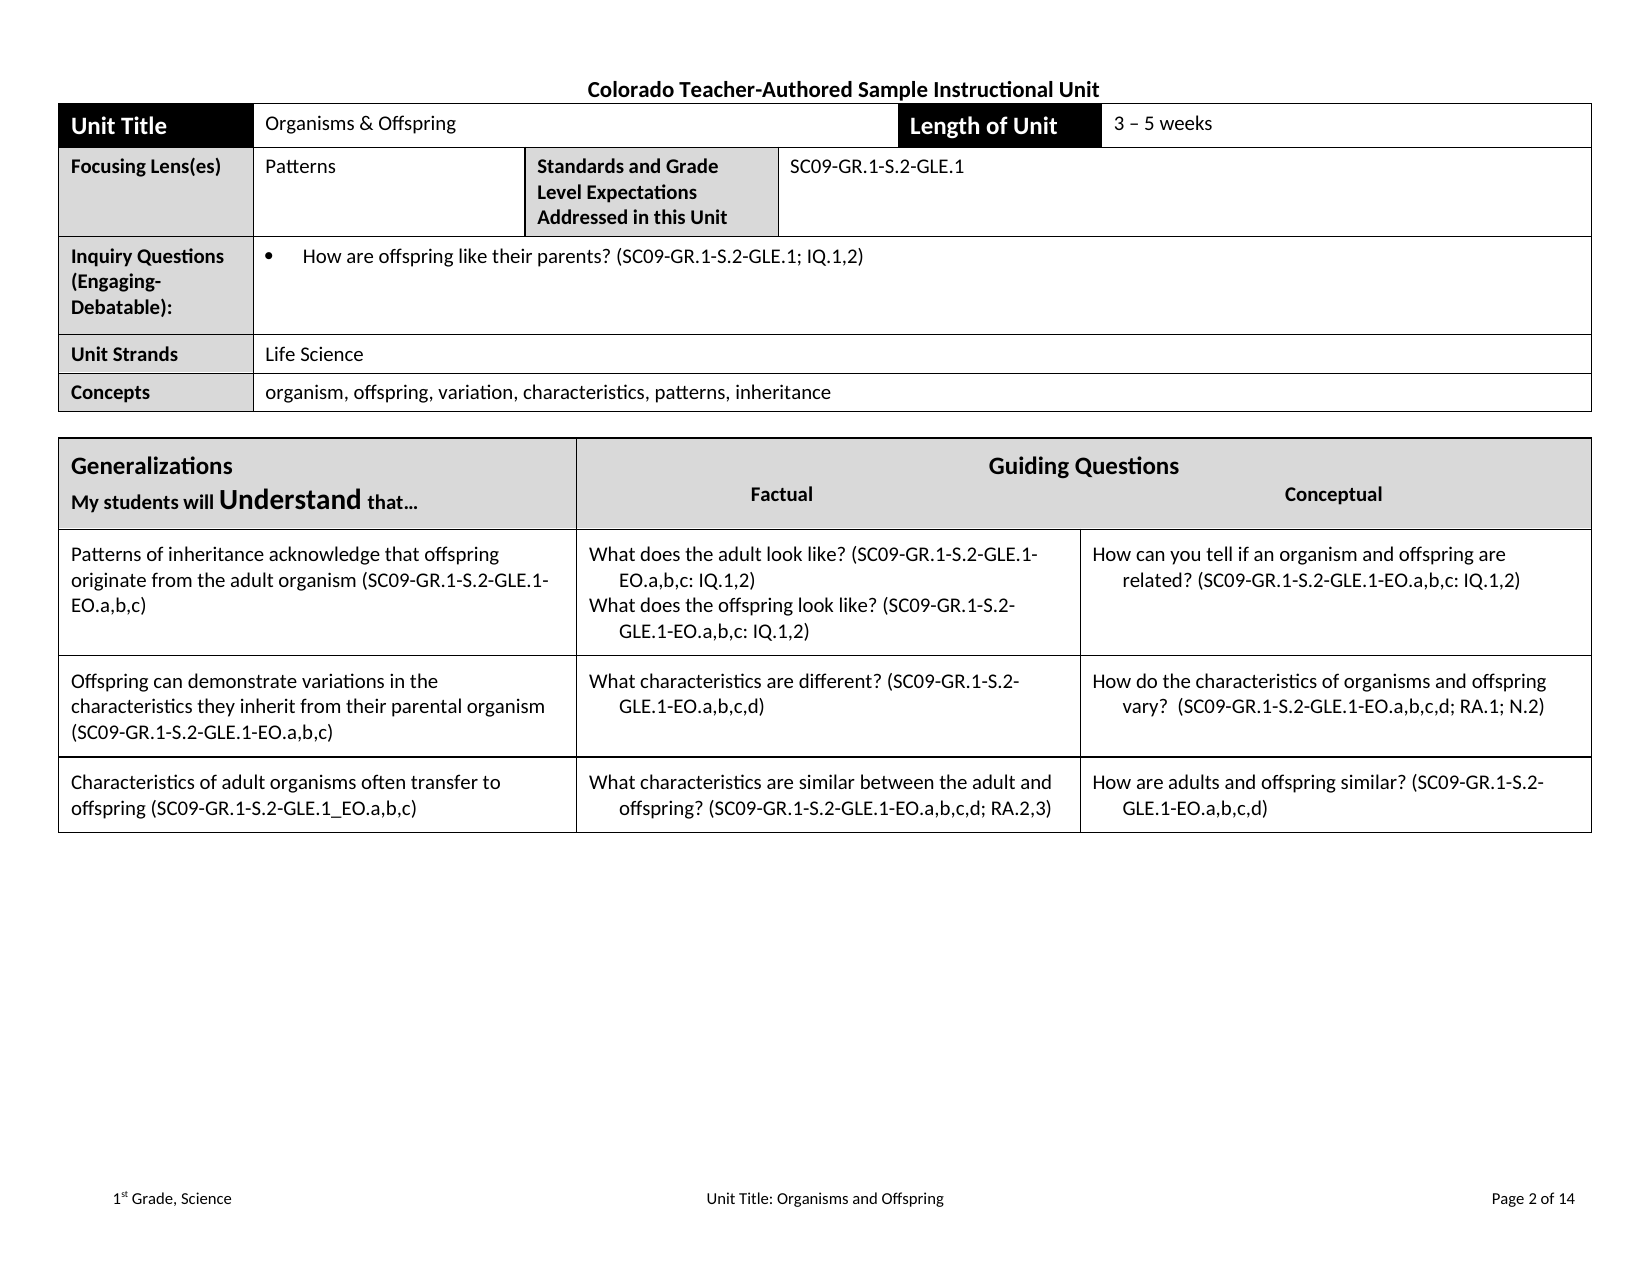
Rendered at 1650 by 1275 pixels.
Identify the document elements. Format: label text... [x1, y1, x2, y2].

table_cell SC09-GR.1-S.2-GLE.1 [779, 148, 1591, 236]
table_cell How do the characteristics of organisms and offspring vary? (SC09-GR.1-S.2-GLE.1-EO.a,b,c,d; RA.1; N.2) [1081, 656, 1591, 756]
table_cell How can you tell if an organism and offspring are related? (SC09-GR.1-S.2-GLE.1-EO.a,b,c: IQ.1,2) [1081, 530, 1591, 655]
table_cell How are adults and offspring similar? (SC09-GR.1-S.2-GLE.1-EO.a,b,c,d) [1081, 758, 1591, 832]
table_cell Unit Strands [59, 335, 253, 372]
table_header Length of Unit [899, 104, 1101, 147]
table_cell Concepts [59, 374, 253, 411]
table_cell Life Science [254, 335, 1591, 372]
table_cell Characteristics of adult organisms often transfer to offspring (SC09-GR.1-S.2-GLE.1_EO.a,b,c) [59, 758, 576, 832]
table_header Guiding Questions Factual Conceptual [577, 439, 1591, 528]
table_cell What characteristics are similar between the adult and offspring? (SC09-GR.1-S.2-GLE.1-EO.a,b,c,d; RA.2,3) [577, 758, 1080, 832]
table_header Unit Title [59, 104, 253, 147]
table_cell Focusing Lens(es) [59, 148, 253, 236]
table_cell Inquiry Questions (Engaging- Debatable): [59, 237, 253, 334]
table_cell Patterns [254, 148, 524, 236]
table_cell Standards and Grade Level Expectations Addressed in this Unit [526, 148, 778, 236]
table_header Generalizations My students will Understand that… [59, 439, 576, 528]
table_cell organism, offspring, variation, characteristics, patterns, inheritance [254, 374, 1591, 411]
table_cell Offspring can demonstrate variations in the characteristics they inherit from their parental organism (SC09-GR.1-S.2-GLE.1-EO.a,b,c) [59, 656, 576, 756]
table_cell How are offspring like their parents? (SC09-GR.1-S.2-GLE.1; IQ.1,2) [254, 237, 1591, 334]
table_cell What does the adult look like? (SC09-GR.1-S.2-GLE.1-EO.a,b,c: IQ.1,2) What does the offspring look like? (SC09-GR.1-S.2-GLE.1-EO.a,b,c: IQ.1,2) [577, 530, 1080, 655]
table_cell Patterns of inheritance acknowledge that offspring originate from the adult organism (SC09-GR.1-S.2-GLE.1-EO.a,b,c) [59, 530, 576, 655]
table_cell What characteristics are different? (SC09-GR.1-S.2-GLE.1-EO.a,b,c,d) [577, 656, 1080, 756]
table_header 3 – 5 weeks [1102, 104, 1591, 147]
table_header Organisms & Offspring [254, 104, 898, 147]
